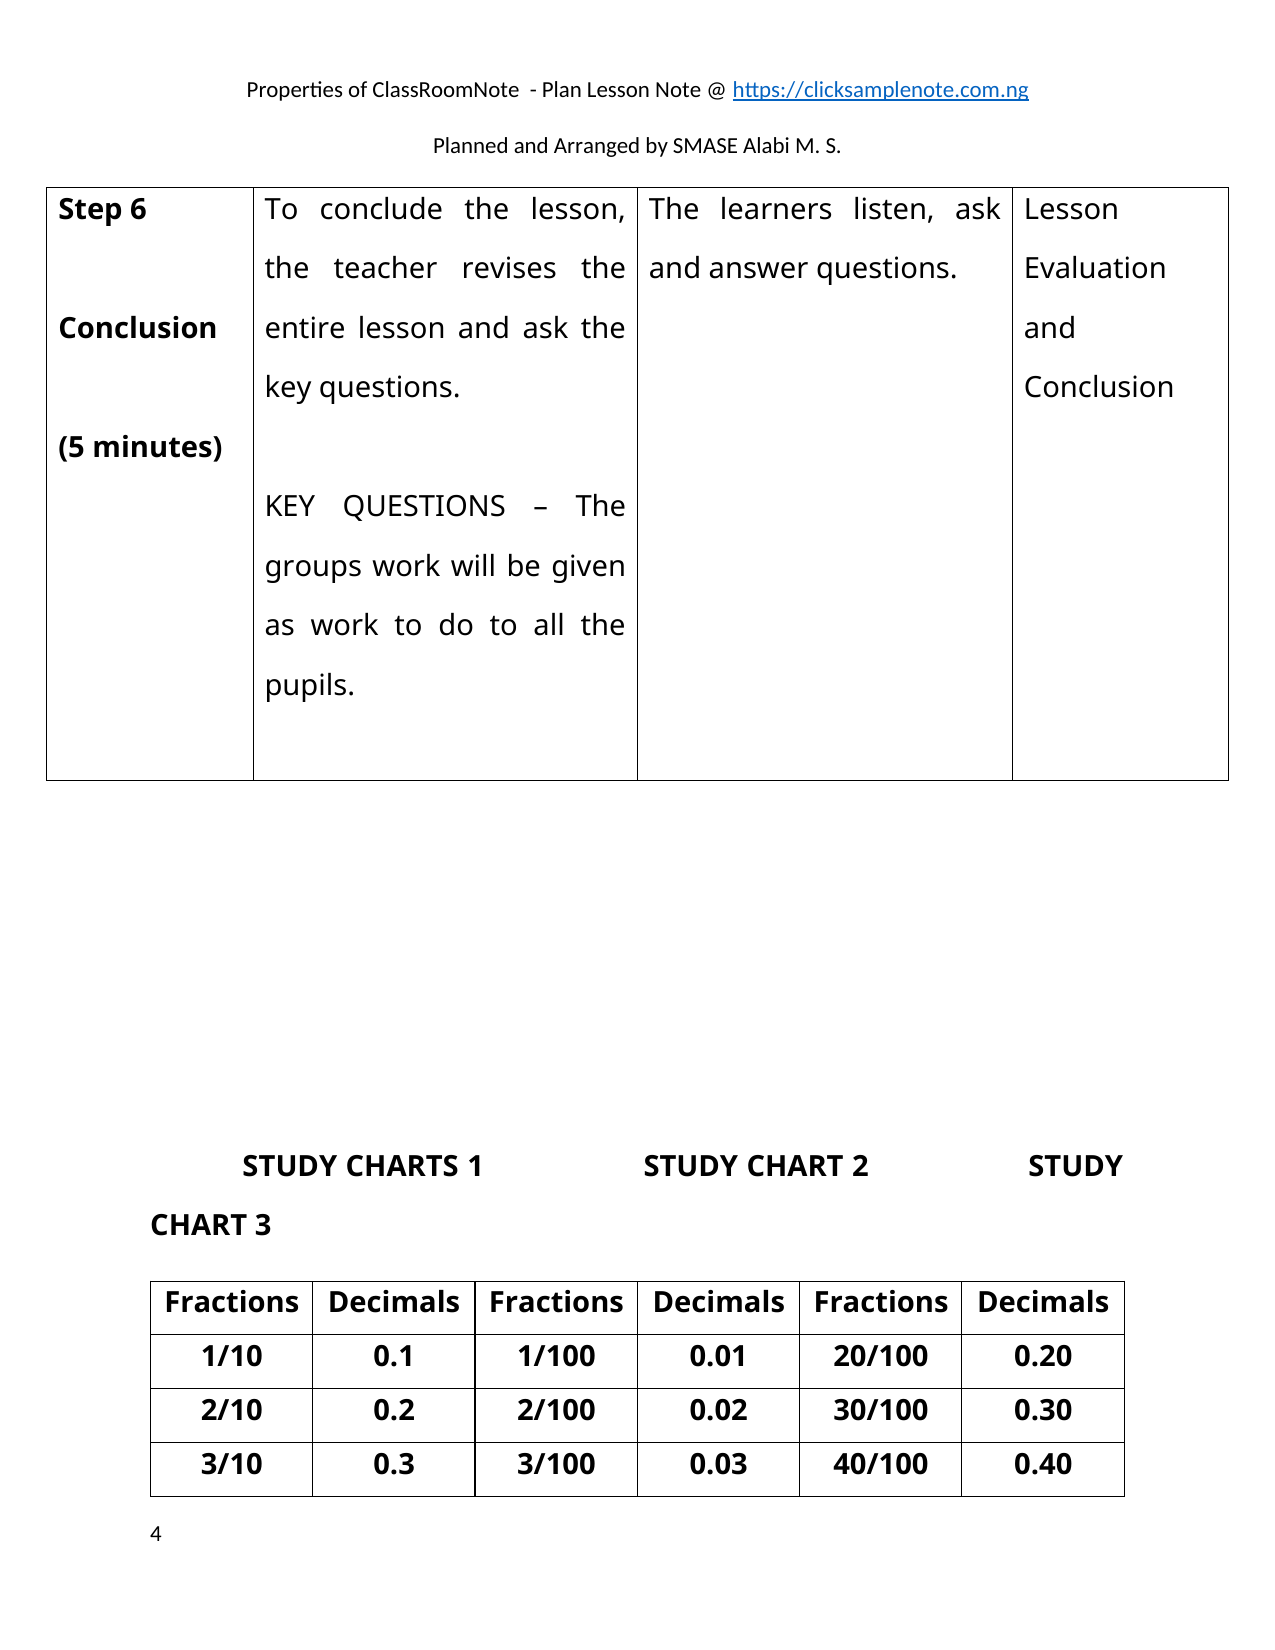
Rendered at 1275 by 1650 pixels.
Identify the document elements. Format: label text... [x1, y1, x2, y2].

table_cell 0.40 [962, 1443, 1124, 1496]
table_cell 0.3 [313, 1443, 474, 1496]
table_header Fractions [151, 1282, 312, 1334]
table_cell 3/10 [151, 1443, 312, 1496]
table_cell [1013, 188, 1228, 780]
table_cell 0.30 [962, 1389, 1124, 1442]
table_header Decimals [638, 1282, 799, 1334]
table_cell 3/100 [476, 1443, 637, 1496]
table_cell 2/100 [476, 1389, 637, 1442]
table_cell 0.02 [638, 1389, 799, 1442]
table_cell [638, 188, 1012, 780]
text STUDY CHARTS 1 STUDY CHART 2 STUDY CHART 3 [150, 1145, 1125, 1244]
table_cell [47, 188, 253, 780]
table_header Fractions [476, 1282, 637, 1334]
table_header Decimals [962, 1282, 1124, 1334]
table_cell 2/10 [151, 1389, 312, 1442]
table_header Decimals [313, 1282, 474, 1334]
table_cell 0.03 [638, 1443, 799, 1496]
table_cell 0.20 [962, 1335, 1124, 1388]
table_cell 0.2 [313, 1389, 474, 1442]
table_cell 0.1 [313, 1335, 474, 1388]
table_cell 1/10 [151, 1335, 312, 1388]
table_header Fractions [800, 1282, 961, 1334]
table_cell 40/100 [800, 1443, 961, 1496]
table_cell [254, 188, 637, 780]
table_cell 1/100 [476, 1335, 637, 1388]
table_cell 30/100 [800, 1389, 961, 1442]
table_cell 0.01 [638, 1335, 799, 1388]
table_cell 20/100 [800, 1335, 961, 1388]
